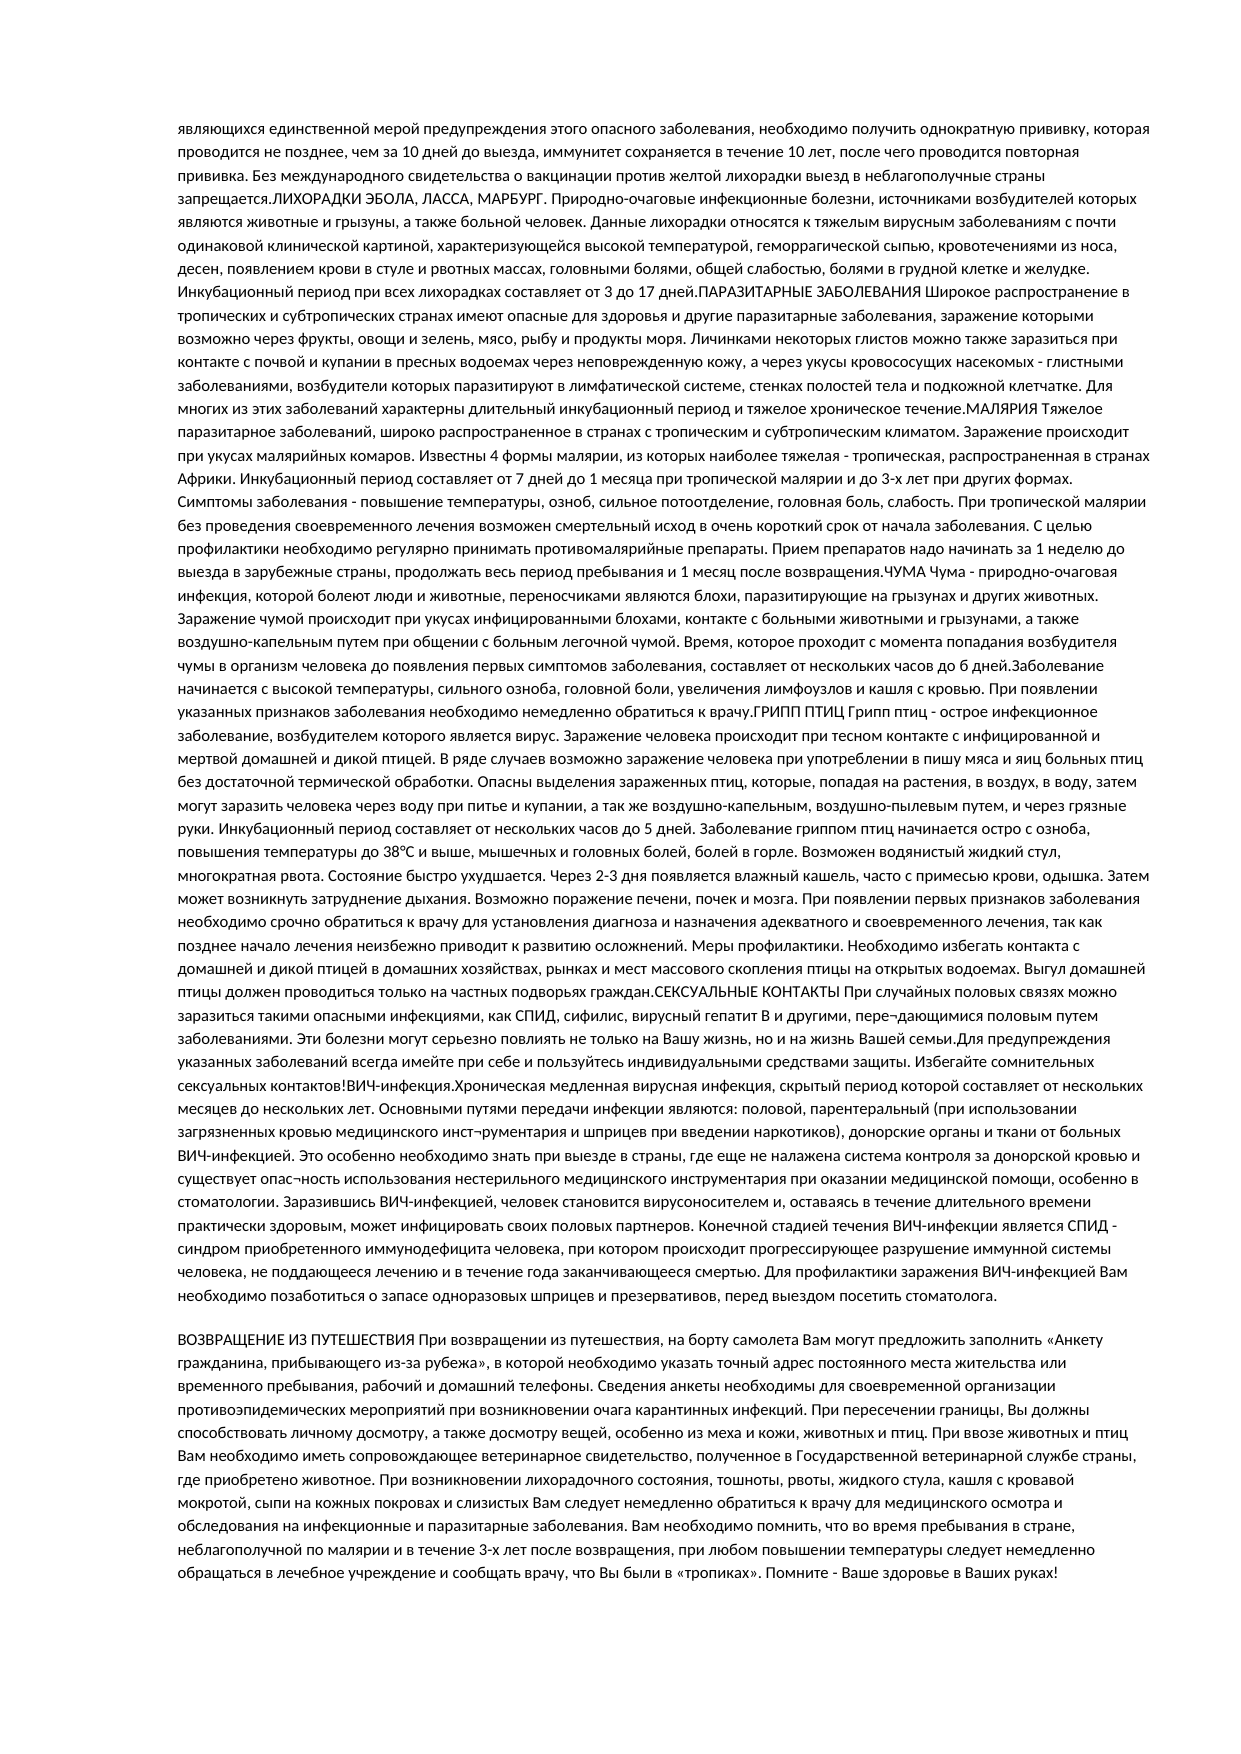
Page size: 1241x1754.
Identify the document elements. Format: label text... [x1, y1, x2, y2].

text ВОЗВРАЩЕНИЕ ИЗ ПУТЕШЕСТВИЯ При возвращении из путешествия, на борту самолета Вам могут предложить заполнить «Анкету гражданина, прибывающего из-за рубежа», в которой необходимо указать точный адрес постоянного места жительства или временного пребывания, рабочий и домашний телефоны. Сведения анкеты необходимы для своевременной организации противоэпидемических мероприятий при возникновении очага карантинных инфекций. При пересечении границы, Вы должны способствовать личному досмотру, а также досмотру вещей, особенно из меха и кожи, животных и птиц. При ввозе животных и птиц Вам необходимо иметь сопровождающее ветеринарное свидетельство, полученное в Государственной ветеринарной службе страны, где приобретено животное. При возникновении лихорадочного состояния, тошноты, рвоты, жидкого стула, кашля с кровавой мокротой, сыпи на кожных покровах и слизистых Вам следует немедленно обратиться к врачу для медицинского осмотра и обследования на инфекционные и паразитарные заболевания. Вам необходимо помнить, что во время пребывания в стране, неблагополучной по малярии и в течение 3-х лет после возвращения, при любом повышении температуры следует немедленно обращаться в лечебное учреждение и сообщать врачу, что Вы были в «тропиках». Помните - Ваше здоровье в Ваших руках! [177, 1329, 1152, 1583]
